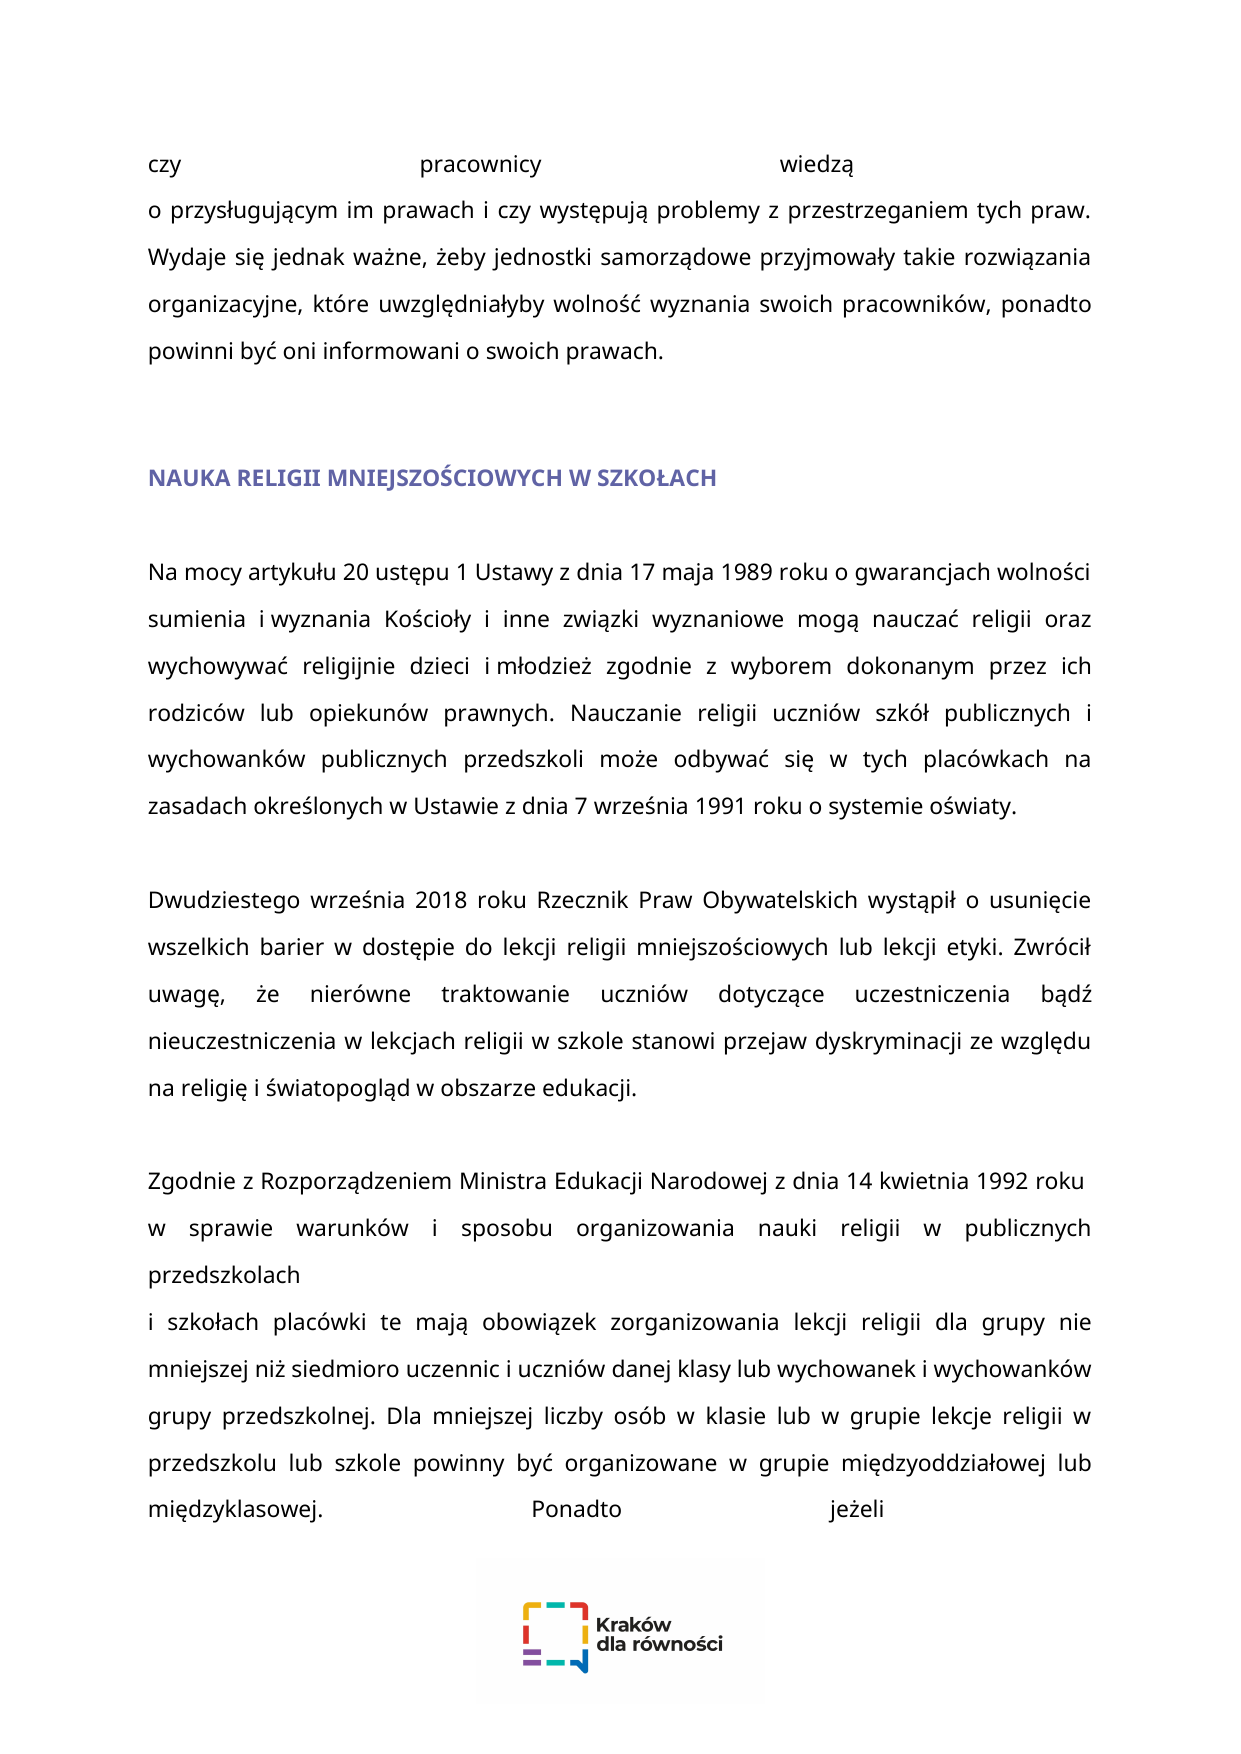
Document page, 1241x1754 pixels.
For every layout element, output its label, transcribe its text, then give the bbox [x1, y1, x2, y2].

text Dwudziestego września 2018 roku Rzecznik Praw Obywatelskich wystąpił o usunięcie wszelkich barier w dostępie do lekcji religii mniejszościowych lub lekcji etyki. Zwrócił uwagę, że nierówne traktowanie uczniów dotyczące uczestniczenia bądź nieuczestniczenia w lekcjach religii w szkole stanowi przejaw dyskryminacji ze względu na religię i światopogląd w obszarze edukacji. [148, 884, 1093, 1103]
picture [475, 1558, 765, 1704]
text NAUKA RELIGII MNIEJSZOŚCIOWYCH W SZKOŁACH [148, 462, 1093, 493]
text Na mocy artykułu 20 ustępu 1 Ustawy z dnia 17 maja 1989 roku o gwarancjach wolności sumienia i wyznania Kościoły i inne związki wyznaniowe mogą nauczać religii oraz wychowywać religijnie dzieci i młodzież zgodnie z wyborem dokonanym przez ich rodziców lub opiekunów prawnych. Nauczanie religii uczniów szkół publicznych i wychowanków publicznych przedszkoli może odbywać się w tych placówkach na zasadach określonych w Ustawie z dnia 7 września 1991 roku o systemie oświaty. [148, 556, 1093, 822]
